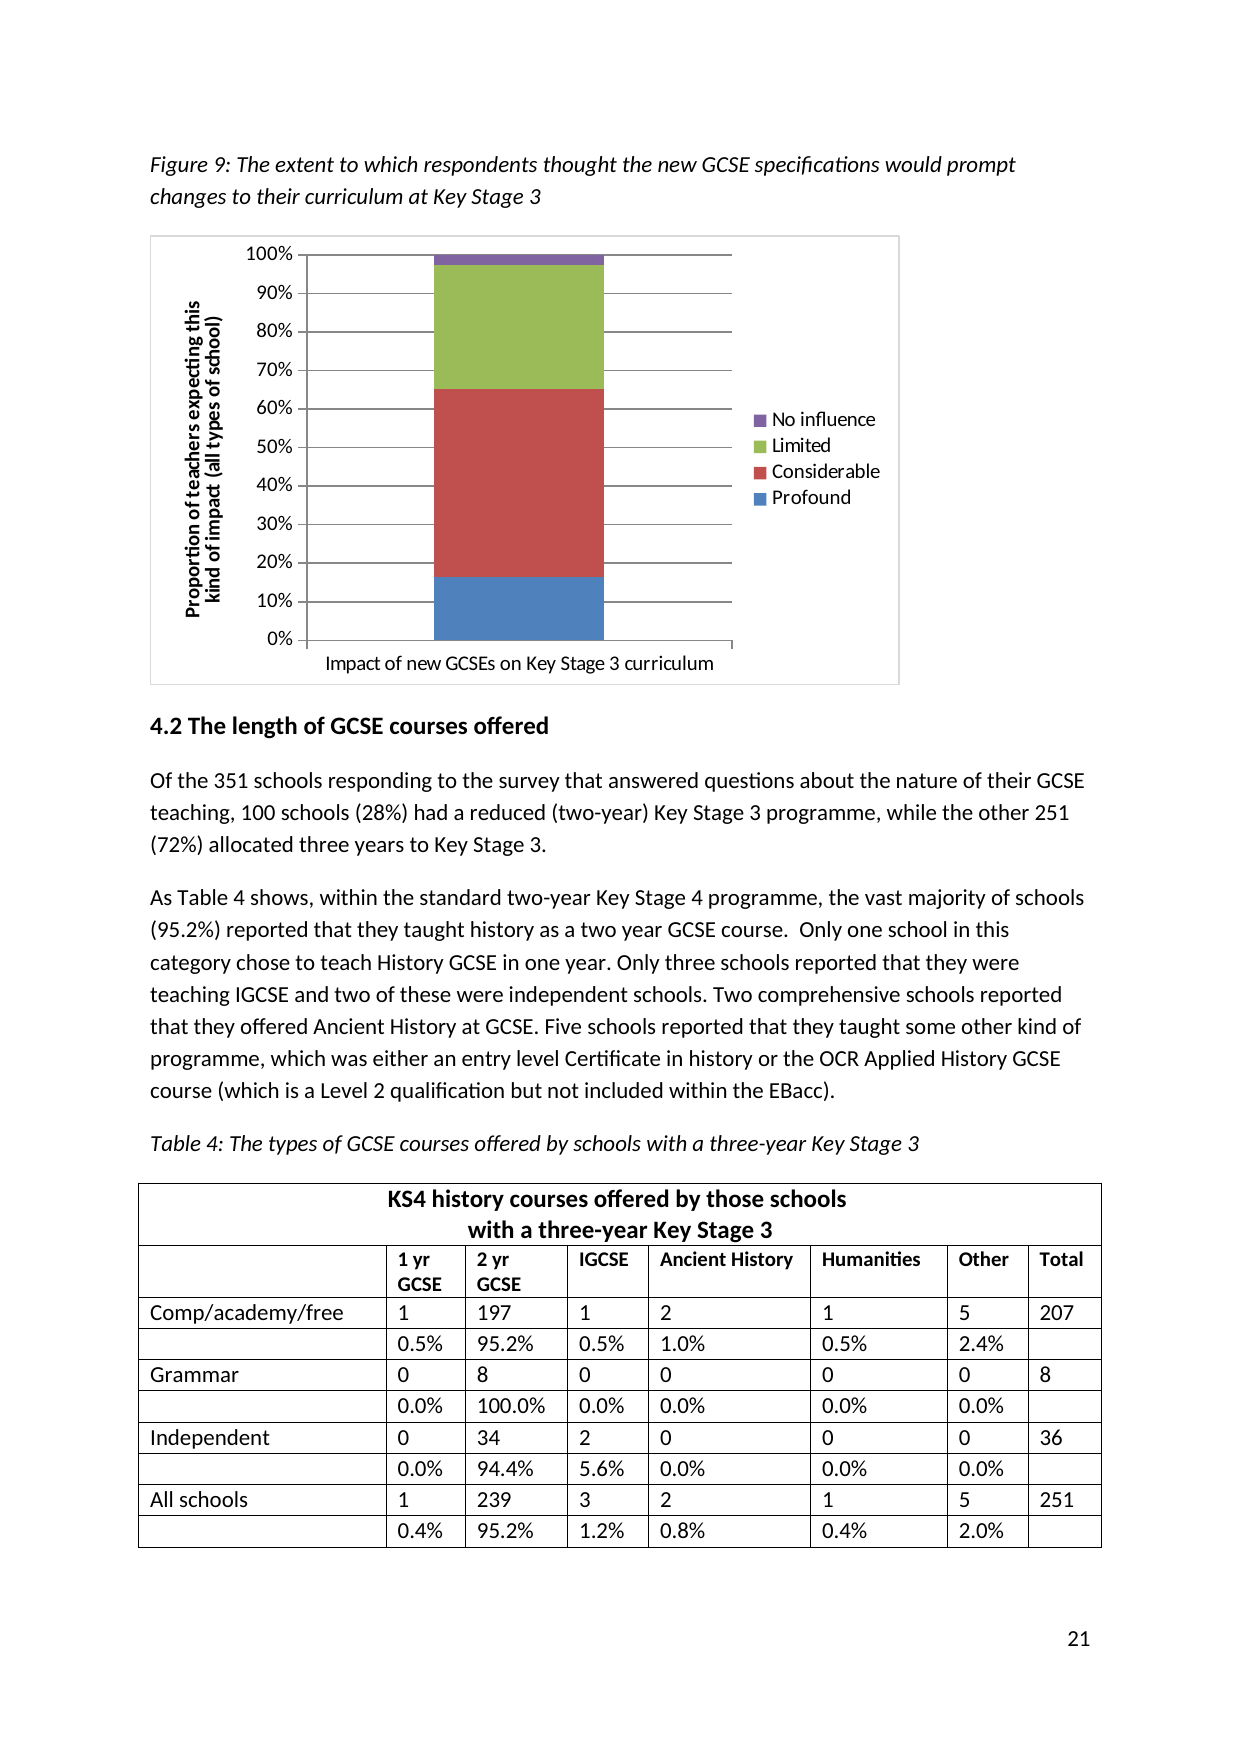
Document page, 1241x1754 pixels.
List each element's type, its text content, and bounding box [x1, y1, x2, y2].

table_cell 100.0% [466, 1391, 567, 1422]
text As Table 4 shows, within the standard two-year Key Stage 4 programme, the vast majority of schools (95.2%) reported that they taught history as a two year GCSE course. Only one school in this category chose to teach History GCSE in one year. Only three schools reported that they were teaching IGCSE and two of these were independent schools. Two comprehensive schools reported that they offered Ancient History at GCSE. Five schools reported that they taught some other kind of programme, which was either an entry level Certificate in history or the OCR Applied History GCSE course (which is a Level 2 qualification but not included within the EBacc). [150, 883, 1090, 1104]
table_cell 0.5% [387, 1329, 465, 1359]
table_cell Total [1029, 1246, 1101, 1297]
text Table 4: The types of GCSE courses offered by schools with a three-year Key Stage 3 [150, 1129, 1090, 1158]
table_cell 0.5% [811, 1329, 947, 1359]
table_cell IGCSE [568, 1246, 648, 1297]
table_cell 5 [948, 1485, 1028, 1515]
table_cell 0.4% [811, 1516, 947, 1547]
table_cell 0 [948, 1360, 1028, 1390]
table_cell 0.0% [948, 1391, 1028, 1422]
table_cell 0.0% [811, 1391, 947, 1422]
table_cell 2.4% [948, 1329, 1028, 1359]
table_cell 0.0% [948, 1454, 1028, 1484]
table_cell Independent [139, 1423, 386, 1453]
table_cell 34 [466, 1423, 567, 1453]
table_cell 0.5% [568, 1329, 648, 1359]
table_cell 95.2% [466, 1516, 567, 1547]
table_cell 1 [811, 1485, 947, 1515]
table_cell 1 [387, 1298, 465, 1328]
table_cell 94.4% [466, 1454, 567, 1484]
table_cell 197 [466, 1298, 567, 1328]
table_cell Humanities [811, 1246, 947, 1297]
table_cell Comp/academy/free [139, 1298, 386, 1328]
table_cell 1.2% [568, 1516, 648, 1547]
table_header KS4 history courses offered by those schools with a three-year Key Stage 3 [139, 1184, 1101, 1245]
table_cell All schools [139, 1485, 386, 1515]
table_cell 2 [649, 1485, 810, 1515]
table_cell 0 [387, 1423, 465, 1453]
table_cell [139, 1246, 386, 1297]
table_cell 0 [649, 1423, 810, 1453]
text 4.2 The length of GCSE courses offered [150, 710, 1090, 741]
table_cell 0.8% [649, 1516, 810, 1547]
table_cell [139, 1454, 386, 1484]
table_cell 8 [466, 1360, 567, 1390]
table_cell 0 [948, 1423, 1028, 1453]
table_cell [1029, 1516, 1101, 1547]
table_cell Ancient History [649, 1246, 810, 1297]
table_cell [1029, 1329, 1101, 1359]
table_cell [1029, 1454, 1101, 1484]
table_cell [139, 1516, 386, 1547]
table_cell [1029, 1391, 1101, 1422]
table_cell 207 [1029, 1298, 1101, 1328]
table_cell 5.6% [568, 1454, 648, 1484]
table_cell 0.0% [811, 1454, 947, 1484]
table_cell 1 [387, 1485, 465, 1515]
table_cell Other [948, 1246, 1028, 1297]
table_cell 1 [811, 1298, 947, 1328]
table_cell 2 yr GCSE [466, 1246, 567, 1297]
table_cell 0 [811, 1423, 947, 1453]
table_cell 0 [649, 1360, 810, 1390]
table_cell 2.0% [948, 1516, 1028, 1547]
table_cell [139, 1329, 386, 1359]
table_cell 0.0% [649, 1454, 810, 1484]
table_cell 5 [948, 1298, 1028, 1328]
table_cell [139, 1391, 386, 1422]
table_cell 95.2% [466, 1329, 567, 1359]
table_cell 0 [387, 1360, 465, 1390]
table_cell 36 [1029, 1423, 1101, 1453]
table_cell 0.4% [387, 1516, 465, 1547]
table_cell 3 [568, 1485, 648, 1515]
table_cell 2 [649, 1298, 810, 1328]
table_cell 1 [568, 1298, 648, 1328]
text Of the 351 schools responding to the survey that answered questions about the nature of their GCSE teaching, 100 schools (28%) had a reduced (two-year) Key Stage 3 programme, while the other 251 (72%) allocated three years to Key Stage 3. [150, 766, 1090, 858]
table_cell 8 [1029, 1360, 1101, 1390]
text Figure 9: The extent to which respondents thought the new GCSE specifications would prompt changes to their curriculum at Key Stage 3 [150, 150, 1090, 210]
table_cell 251 [1029, 1485, 1101, 1515]
table_cell 0 [811, 1360, 947, 1390]
table_cell 0.0% [387, 1454, 465, 1484]
table_cell 0.0% [387, 1391, 465, 1422]
table_cell 1.0% [649, 1329, 810, 1359]
table_cell 2 [568, 1423, 648, 1453]
table_cell 239 [466, 1485, 567, 1515]
table_cell 0.0% [649, 1391, 810, 1422]
table_cell 1 yr GCSE [387, 1246, 465, 1297]
table_cell 0.0% [568, 1391, 648, 1422]
table_cell 0 [568, 1360, 648, 1390]
table_cell Grammar [139, 1360, 386, 1390]
